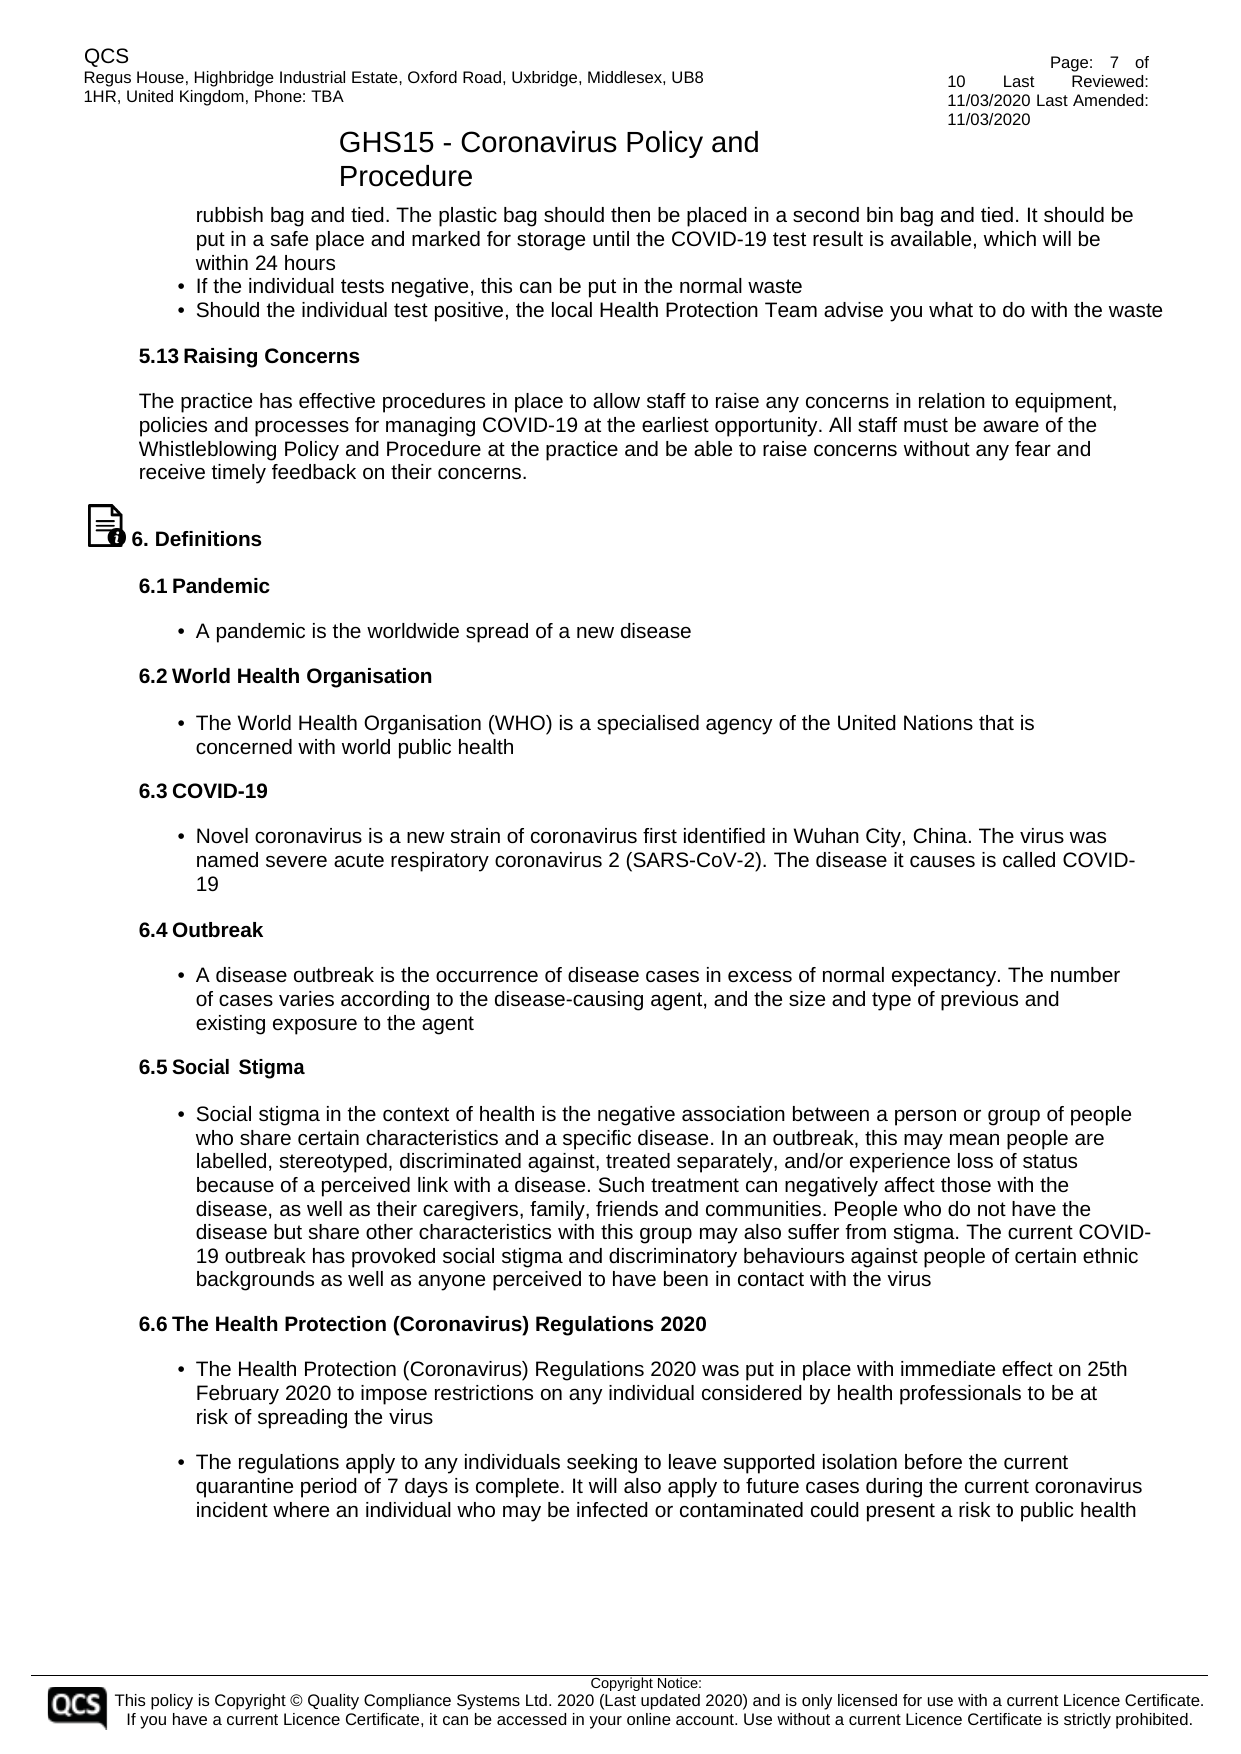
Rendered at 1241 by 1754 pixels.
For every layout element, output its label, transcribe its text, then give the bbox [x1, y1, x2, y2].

list The regulations apply to any individuals seeking to leave supported isolation before the current quarantine period of 7 days is complete. It will also apply to future cases during the current coronavirus incident where an individual who may be infected or contaminated could present a risk to public health [177, 1451, 1155, 1521]
subtitle Social Stigma [138, 1055, 1219, 1079]
list A disease outbreak is the occurrence of disease cases in excess of normal expectancy. The number of cases varies according to the disease-causing agent, and the size and type of previous and existing exposure to the agent [177, 964, 1128, 1034]
list Should the individual test positive, the local Health Protection Team advise you what to do with the waste [177, 298, 1219, 322]
text Page: 7 of 10 Last Reviewed: 11/03/2020 Last Amended: 11/03/2020 [947, 53, 1149, 129]
text The practice has effective procedures in place to allow staff to raise any concerns in relation to equipment, policies and processes for managing COVID-19 at the earliest opportunity. All staff must be aware of the Whistleblowing Policy and Procedure at the practice and be able to raise concerns without any fear and receive timely feedback on their concerns. [138, 390, 1160, 484]
subtitle COVID-19 [138, 779, 1219, 803]
list If the individual tests negative, this can be put in the normal waste [177, 274, 1219, 298]
list The World Health Organisation (WHO) is a specialised agency of the United Nations that is concerned with world public health [177, 711, 1117, 758]
subtitle The Health Protection (Coronavirus) Regulations 2020 [138, 1312, 1219, 1336]
subtitle 6. Definitions [84, 505, 1219, 551]
list The Health Protection (Coronavirus) Regulations 2020 was put in place with immediate effect on 25th February 2020 to impose restrictions on any individual considered by health professionals to be at risk of spreading the virus [177, 1358, 1134, 1428]
text Regus House, Highbridge Industrial Estate, Oxford Road, Uxbridge, Middlesex, UB8 1HR, United Kingdom, Phone: TBA [83, 69, 740, 106]
subtitle Outbreak [138, 918, 1219, 942]
text QCS [84, 45, 902, 69]
picture [47, 1687, 109, 1730]
list Social stigma in the context of health is the negative association between a person or group of people who share certain characteristics and a specific disease. In an outbreak, this may mean people are labelled, stereotyped, discriminated against, treated separately, and/or experience loss of status because of a perceived link with a disease. Such treatment can negatively affect those with the disease, as well as their caregivers, family, friends and communities. People who do not have the disease but share other characteristics with this group may also suffer from stigma. The current COVID-19 outbreak has provoked social stigma and discriminatory behaviours against people of certain ethnic backgrounds as well as anyone perceived to have been in contact with the virus [177, 1103, 1152, 1291]
subtitle GHS15 - Coronavirus Policy and Procedure [339, 125, 902, 192]
subtitle World Health Organisation [138, 664, 1219, 688]
picture [84, 504, 126, 547]
list Novel coronavirus is a new strain of coronavirus first identified in Wuhan City, China. The virus was named severe acute respiratory coronavirus 2 (SARS-CoV-2). The disease it causes is called COVID-19 [177, 825, 1141, 896]
list Pandemic [138, 573, 1219, 597]
list A pandemic is the worldwide spread of a new disease [177, 619, 1219, 643]
subtitle Raising Concerns [138, 344, 1219, 368]
text rubbish bag and tied. The plastic bag should then be placed in a second bin bag and tied. It should be put in a safe place and marked for storage until the COVID-19 test result is available, which will be within 24 hours [196, 204, 1146, 274]
